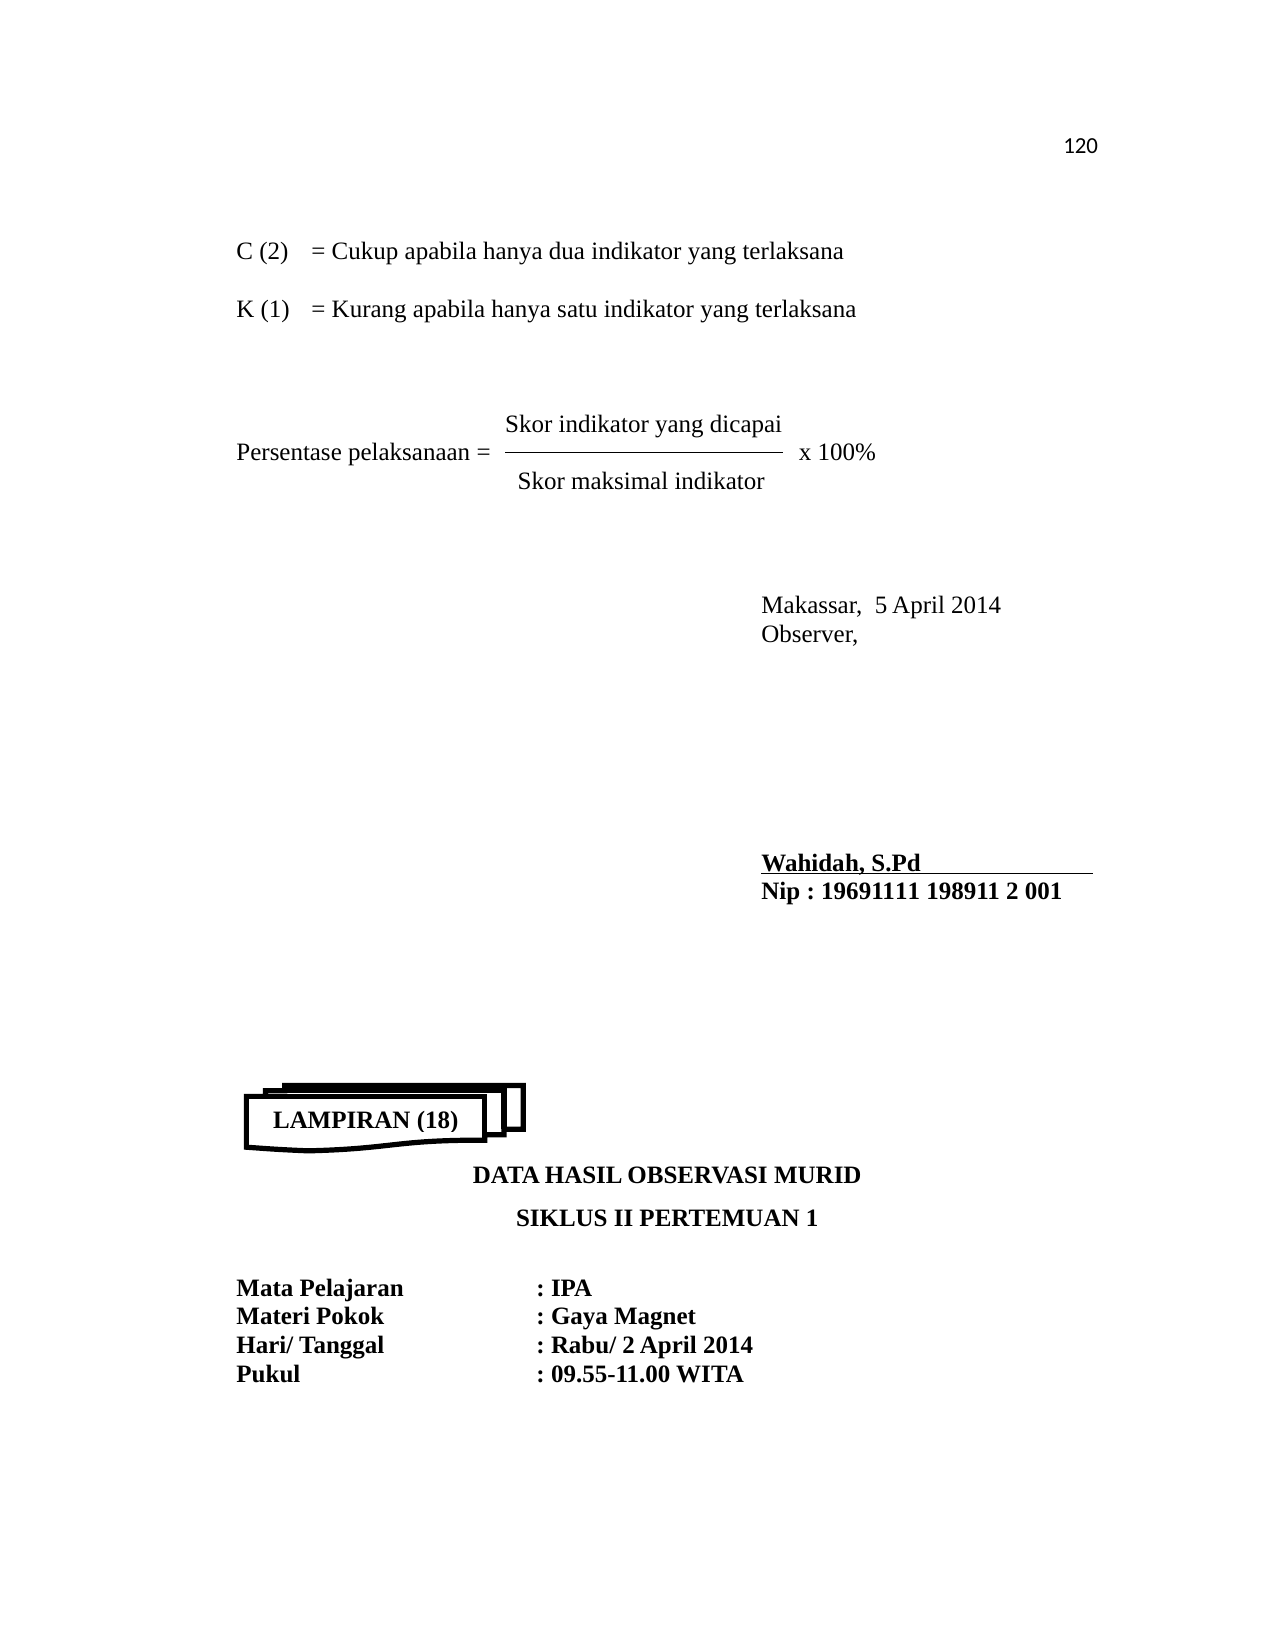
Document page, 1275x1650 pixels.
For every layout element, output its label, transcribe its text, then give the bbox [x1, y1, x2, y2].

text Mata Pelajaran : IPA [236, 1273, 1098, 1301]
text Hari/ Tanggal : Rabu/ 2 April 2014 [236, 1330, 1098, 1359]
list DATA HASIL OBSERVASI MURID [236, 1160, 1098, 1189]
text Skor indikator yang dicapai [386, 409, 1098, 437]
text Pukul : 09.55-11.00 WITA [236, 1359, 1098, 1388]
text Persentase pelaksanaan = x 100% [236, 437, 1098, 466]
text Skor maksimal indikator [461, 466, 1098, 495]
text C (2) = Cukup apabila hanya dua indikator yang terlaksana [236, 236, 1098, 265]
text Wahidah, S.Pd Nip : 19691111 198911 2 001 [761, 848, 1098, 905]
text Makassar, 5 April 2014 Observer, [761, 590, 1098, 648]
text K (1) = Kurang apabila hanya satu indikator yang terlaksana [236, 294, 1098, 322]
list SIKLUS II PERTEMUAN 1 [236, 1203, 1098, 1232]
text Materi Pokok : Gaya Magnet [236, 1301, 1098, 1330]
